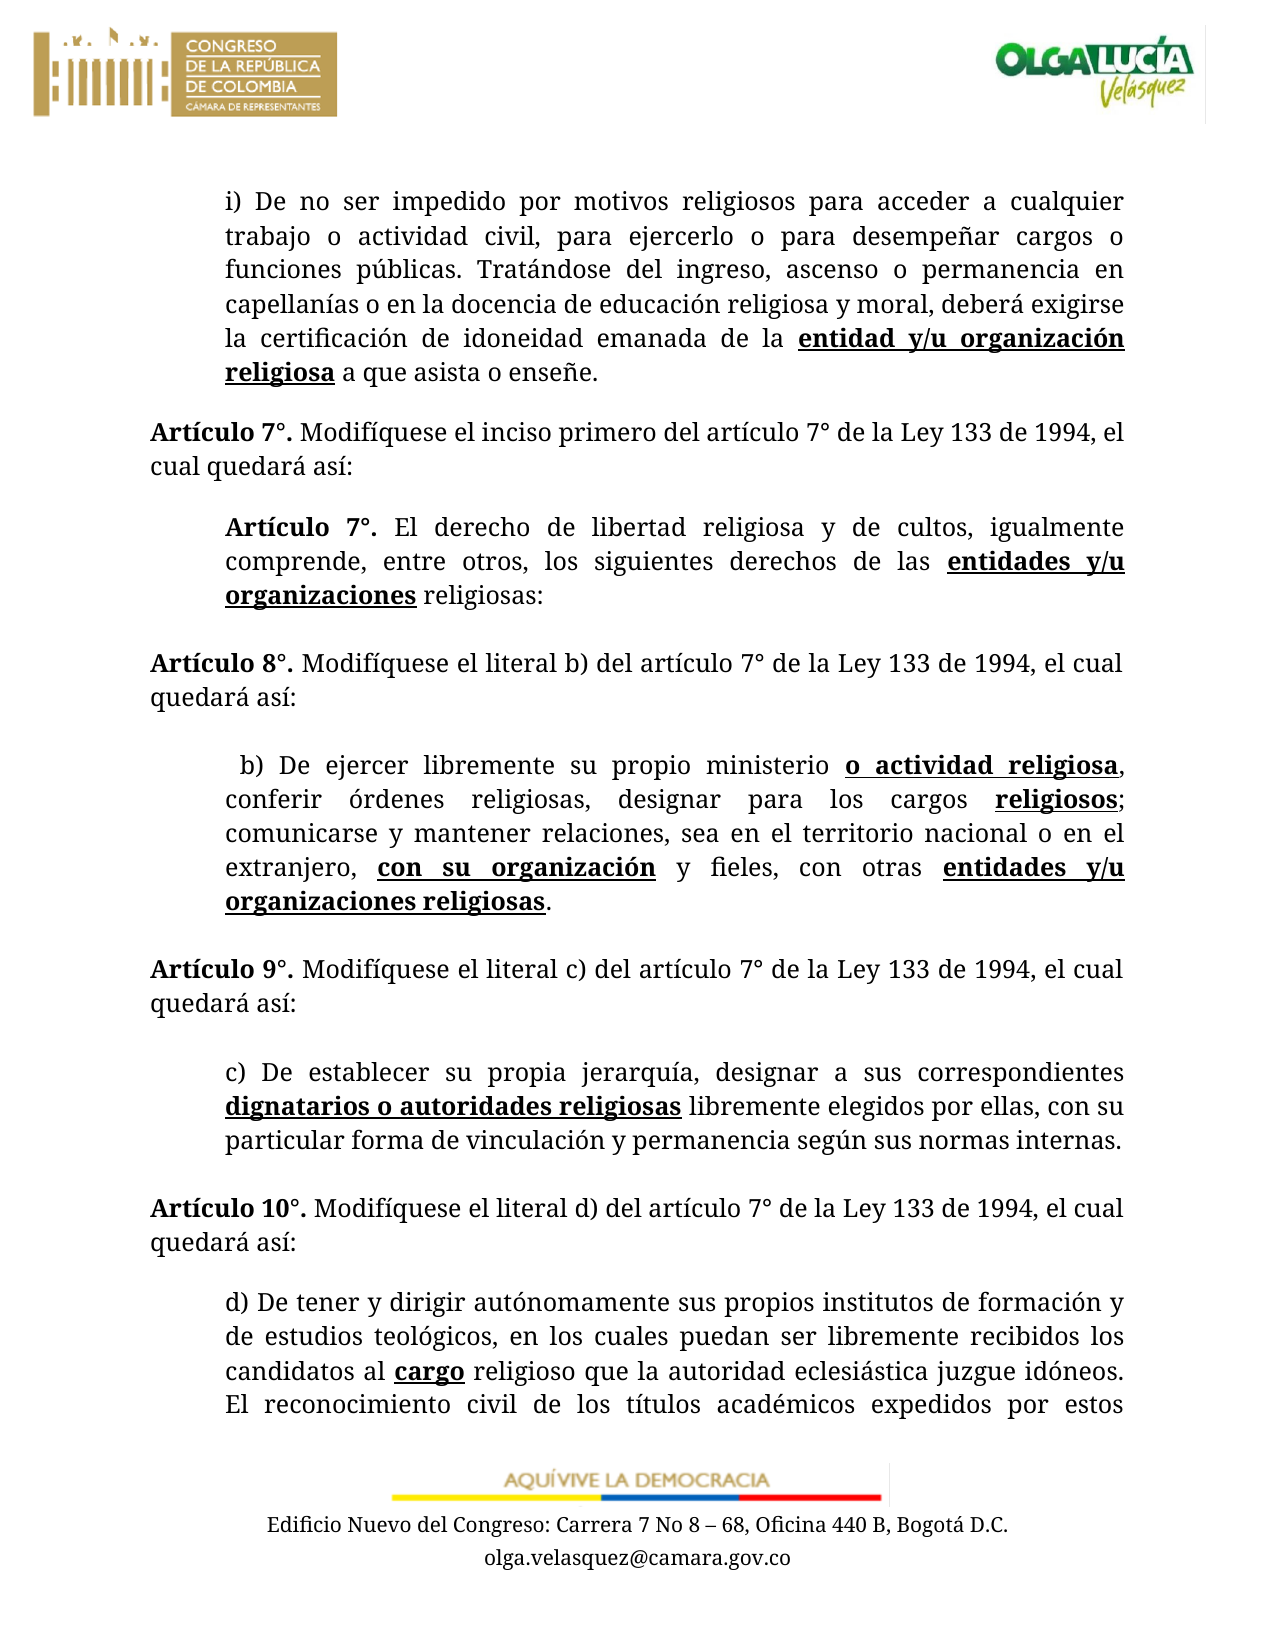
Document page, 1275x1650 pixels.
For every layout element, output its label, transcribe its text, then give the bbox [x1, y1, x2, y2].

text c) De establecer su propia jerarquía, designar a sus correspondientes dignatarios o autoridades religiosas libremente elegidos por ellas, con su particular forma de vinculación y permanencia según sus normas internas. [225, 1054, 1125, 1156]
text Artículo 8°. Modifíquese el literal b) del artículo 7° de la Ley 133 de 1994, el cual quedará así: [150, 646, 1125, 714]
text i) De no ser impedido por motivos religiosos para acceder a cualquier trabajo o actividad civil, para ejercerlo o para desempeñar cargos o funciones públicas. Tratándose del ingreso, ascenso o permanencia en capellanías o en la docencia de educación religiosa y moral, deberá exigirse la certificación de idoneidad emanada de la entidad y/u organización religiosa a que asista o enseñe. [225, 184, 1125, 388]
picture [385, 1463, 890, 1507]
picture [25, 21, 347, 127]
text Artículo 9°. Modifíquese el literal c) del artículo 7° de la Ley 133 de 1994, el cual quedará así: [150, 952, 1125, 1020]
text Artículo 7°. Modifíquese el inciso primero del artículo 7° de la Ley 133 de 1994, el cual quedará así: [150, 415, 1125, 483]
text Artículo 7°. El derecho de libertad religiosa y de cultos, igualmente comprende, entre otros, los siguientes derechos de las entidades y/u organizaciones religiosas: [225, 509, 1125, 611]
text b) De ejercer libremente su propio ministerio o actividad religiosa, conferir órdenes religiosas, designar para los cargos religiosos; comunicarse y mantener relaciones, sea en el territorio nacional o en el extranjero, con su organización y fieles, con otras entidades y/u organizaciones religiosas. [225, 748, 1125, 918]
picture [990, 25, 1206, 124]
text Artículo 10°. Modifíquese el literal d) del artículo 7° de la Ley 133 de 1994, el cual quedará así: [150, 1191, 1125, 1259]
